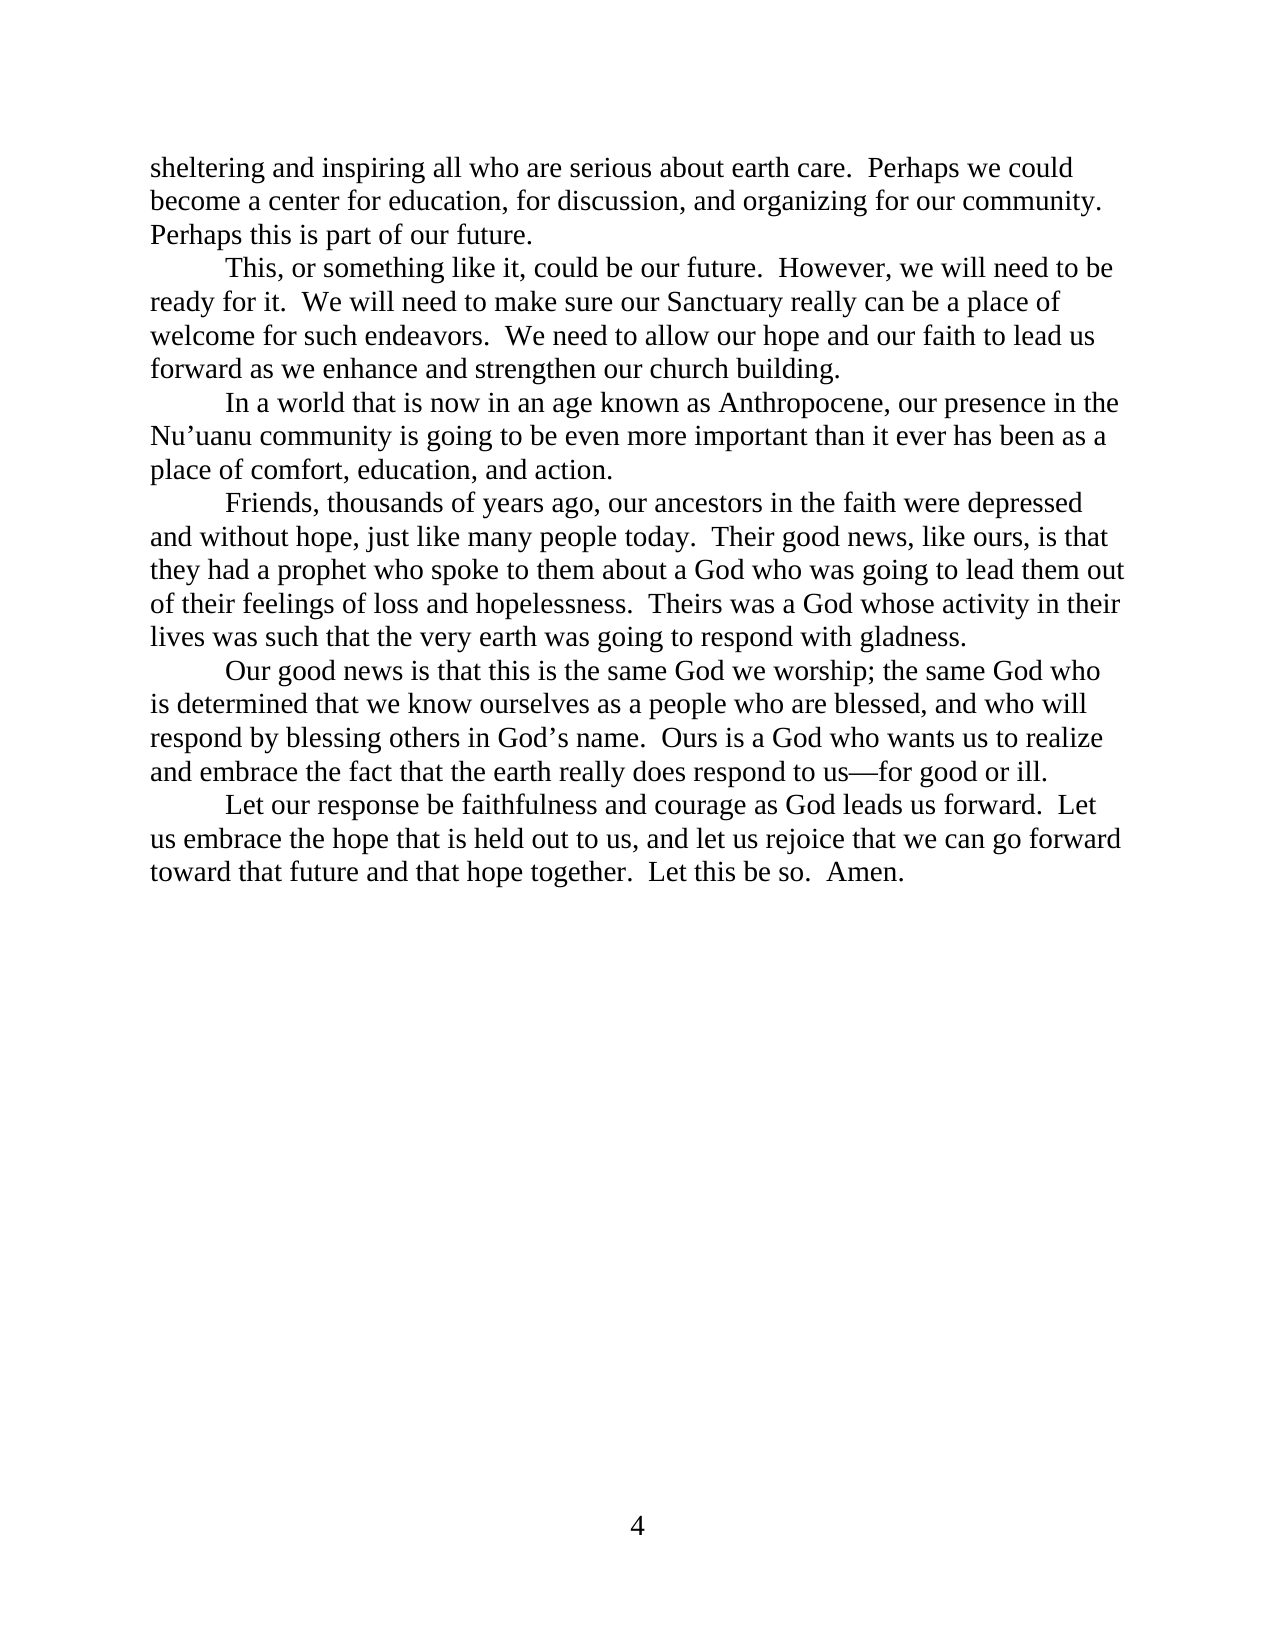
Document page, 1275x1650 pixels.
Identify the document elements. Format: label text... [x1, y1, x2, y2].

text Let our response be faithfulness and courage as God leads us forward. Let us embrace the hope that is held out to us, and let us rejoice that we can go forward toward that future and that hope together. Let this be so. Amen. [150, 787, 1125, 888]
text Friends, thousands of years ago, our ancestors in the faith were depressed and without hope, just like many people today. Their good news, like ours, is that they had a prophet who spoke to them about a God who was going to lead them out of their feelings of loss and hopelessness. Theirs was a God whose activity in their lives was such that the very earth was going to respond with gladness. [150, 485, 1125, 653]
text In a world that is now in an age known as Anthropocene, our presence in the Nu’uanu community is going to be even more important than it ever has been as a place of comfort, education, and action. [150, 385, 1125, 485]
text This, or something like it, could be our future. However, we will need to be ready for it. We will need to make sure our Sanctuary really can be a place of welcome for such endeavors. We need to allow our hope and our faith to lead us forward as we enhance and strengthen our church building. [150, 251, 1125, 385]
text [150, 150, 1125, 251]
text Our good news is that this is the same God we worship; the same God who is determined that we know ourselves as a people who are blessed, and who will respond by blessing others in God’s name. Ours is a God who wants us to realize and embrace the fact that the earth really does respond to us—for good or ill. [150, 653, 1125, 787]
